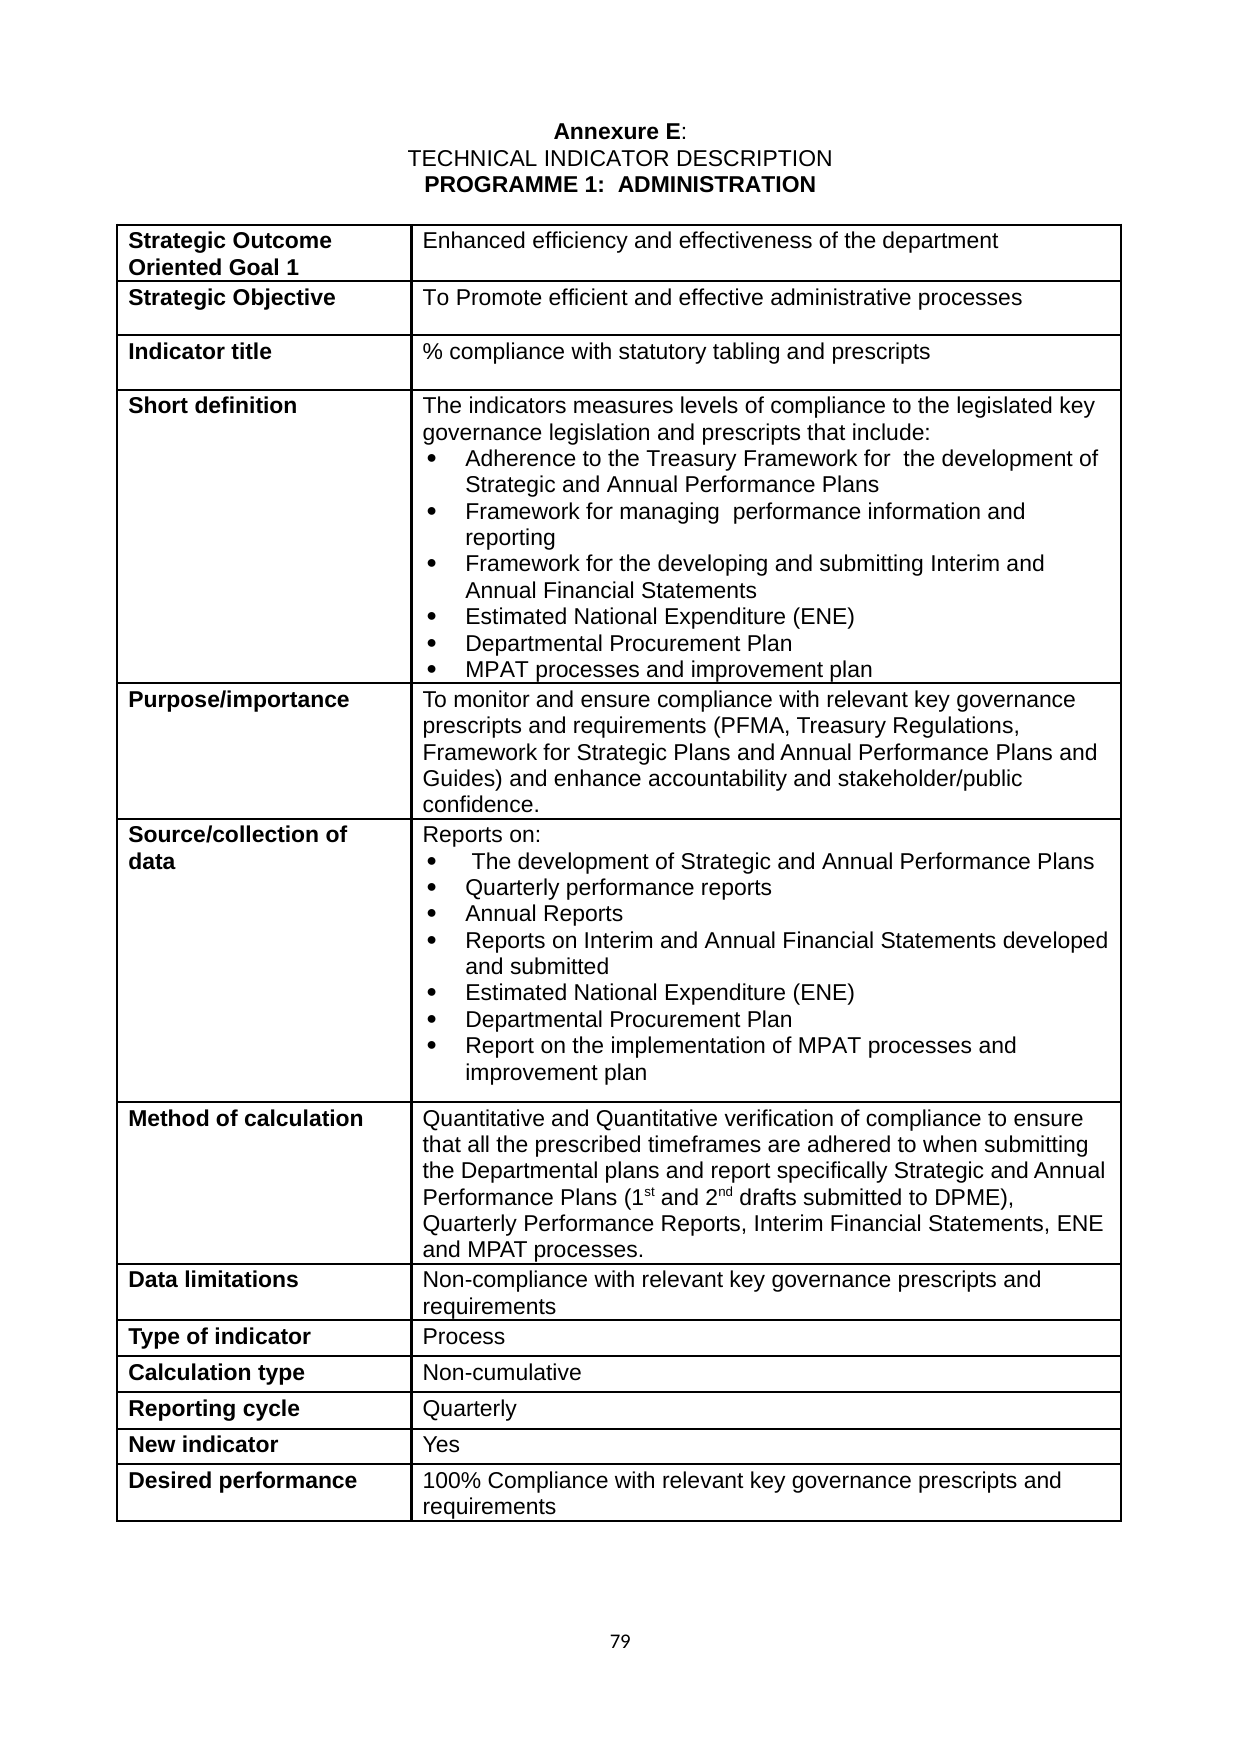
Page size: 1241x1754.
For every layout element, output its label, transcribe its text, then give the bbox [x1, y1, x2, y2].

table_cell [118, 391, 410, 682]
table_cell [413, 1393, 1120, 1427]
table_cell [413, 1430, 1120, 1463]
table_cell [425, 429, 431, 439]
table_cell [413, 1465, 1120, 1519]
text Annexure E: [118, 118, 1122, 144]
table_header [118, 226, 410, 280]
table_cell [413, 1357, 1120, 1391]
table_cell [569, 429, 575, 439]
text PROGRAMME 1: ADMINISTRATION [118, 171, 1122, 197]
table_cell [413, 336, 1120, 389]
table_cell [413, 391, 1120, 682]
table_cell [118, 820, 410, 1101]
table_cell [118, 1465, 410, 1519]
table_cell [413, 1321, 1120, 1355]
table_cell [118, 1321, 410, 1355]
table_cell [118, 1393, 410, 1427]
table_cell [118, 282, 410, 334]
text TECHNICAL INDICATOR DESCRIPTION [118, 144, 1122, 171]
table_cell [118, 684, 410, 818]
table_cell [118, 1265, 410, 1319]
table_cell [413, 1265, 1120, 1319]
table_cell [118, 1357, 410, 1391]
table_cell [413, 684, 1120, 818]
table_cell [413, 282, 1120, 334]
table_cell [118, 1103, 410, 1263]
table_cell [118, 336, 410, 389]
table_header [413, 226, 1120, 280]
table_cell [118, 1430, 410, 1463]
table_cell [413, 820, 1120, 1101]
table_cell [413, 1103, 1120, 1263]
